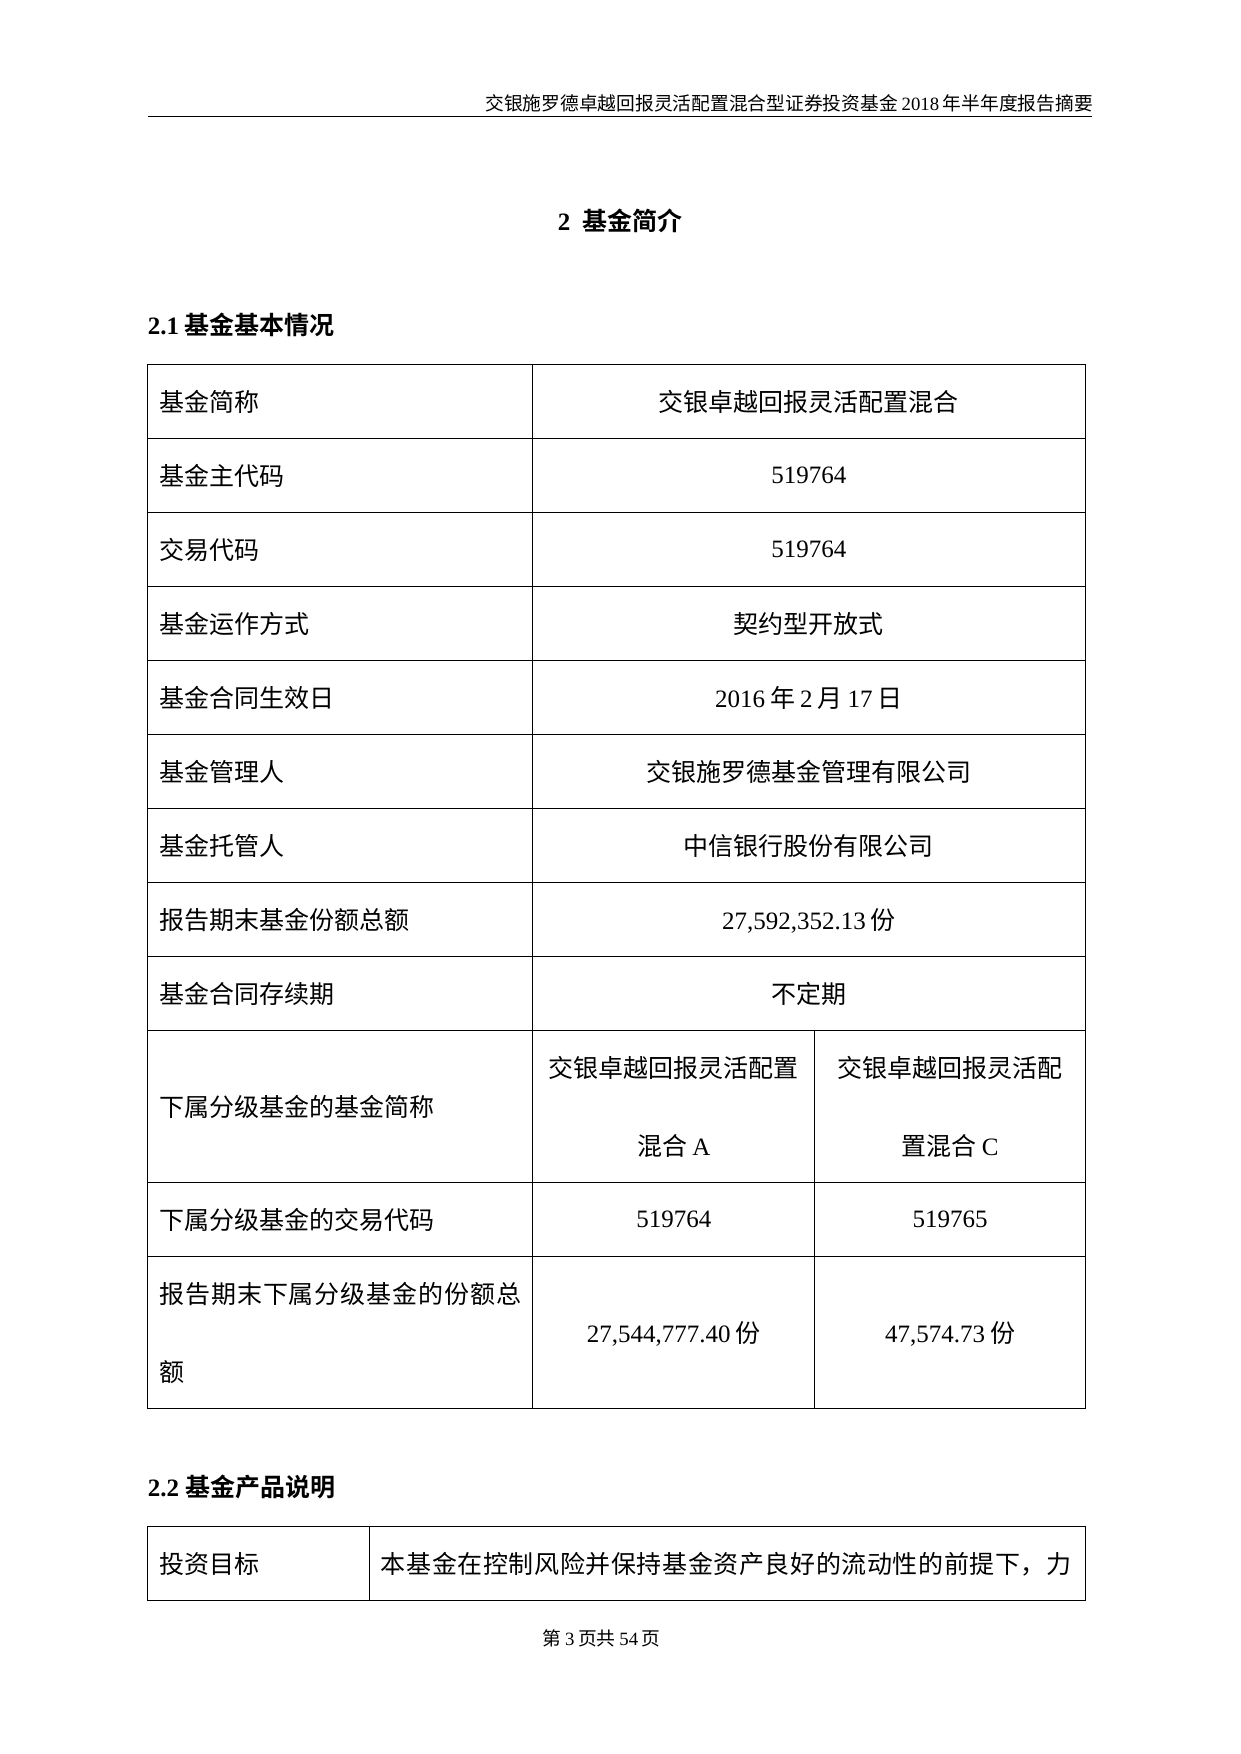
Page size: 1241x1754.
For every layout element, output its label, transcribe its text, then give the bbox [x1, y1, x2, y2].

table_cell 下属分级基金的交易代码 [148, 1183, 532, 1256]
table_cell 交银卓越回报灵活配置混合A [533, 1031, 814, 1182]
table_cell 契约型开放式 [533, 587, 1085, 660]
table_cell 2016年2月17日 [533, 661, 1085, 734]
table_cell 基金托管人 [148, 809, 532, 882]
table_cell 交易代码 [148, 513, 532, 586]
table_cell 519764 [533, 513, 1085, 586]
table_cell 基金合同生效日 [148, 661, 532, 734]
table_cell 基金合同存续期 [148, 957, 532, 1030]
table_cell 47,574.73份 [815, 1257, 1085, 1408]
table_cell 报告期末基金份额总额 [148, 883, 532, 956]
subtitle 2.2 基金产品说明 [148, 1453, 1092, 1518]
table_cell 基金运作方式 [148, 587, 532, 660]
table_header 基金简称 [148, 365, 532, 438]
table_cell 基金管理人 [148, 735, 532, 808]
table_cell 中信银行股份有限公司 [533, 809, 1085, 882]
table_cell 报告期末下属分级基金的份额总额 [148, 1257, 532, 1408]
subtitle 2 基金简介 [148, 187, 1092, 252]
table_cell 交银卓越回报灵活配置混合C [815, 1031, 1085, 1182]
table_cell 519764 [533, 439, 1085, 512]
table_cell 519764 [533, 1183, 814, 1256]
table_cell 519765 [815, 1183, 1085, 1256]
table_cell 27,544,777.40份 [533, 1257, 814, 1408]
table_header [370, 1527, 1085, 1600]
table_header 投资目标 [148, 1527, 369, 1600]
subtitle 2.1基金基本情况 [148, 291, 1092, 356]
table_header 交银卓越回报灵活配置混合 [533, 365, 1085, 438]
table_cell 27,592,352.13份 [533, 883, 1085, 956]
table_cell 基金主代码 [148, 439, 532, 512]
table_cell 下属分级基金的基金简称 [148, 1031, 532, 1182]
table_cell 交银施罗德基金管理有限公司 [533, 735, 1085, 808]
table_cell 不定期 [533, 957, 1085, 1030]
